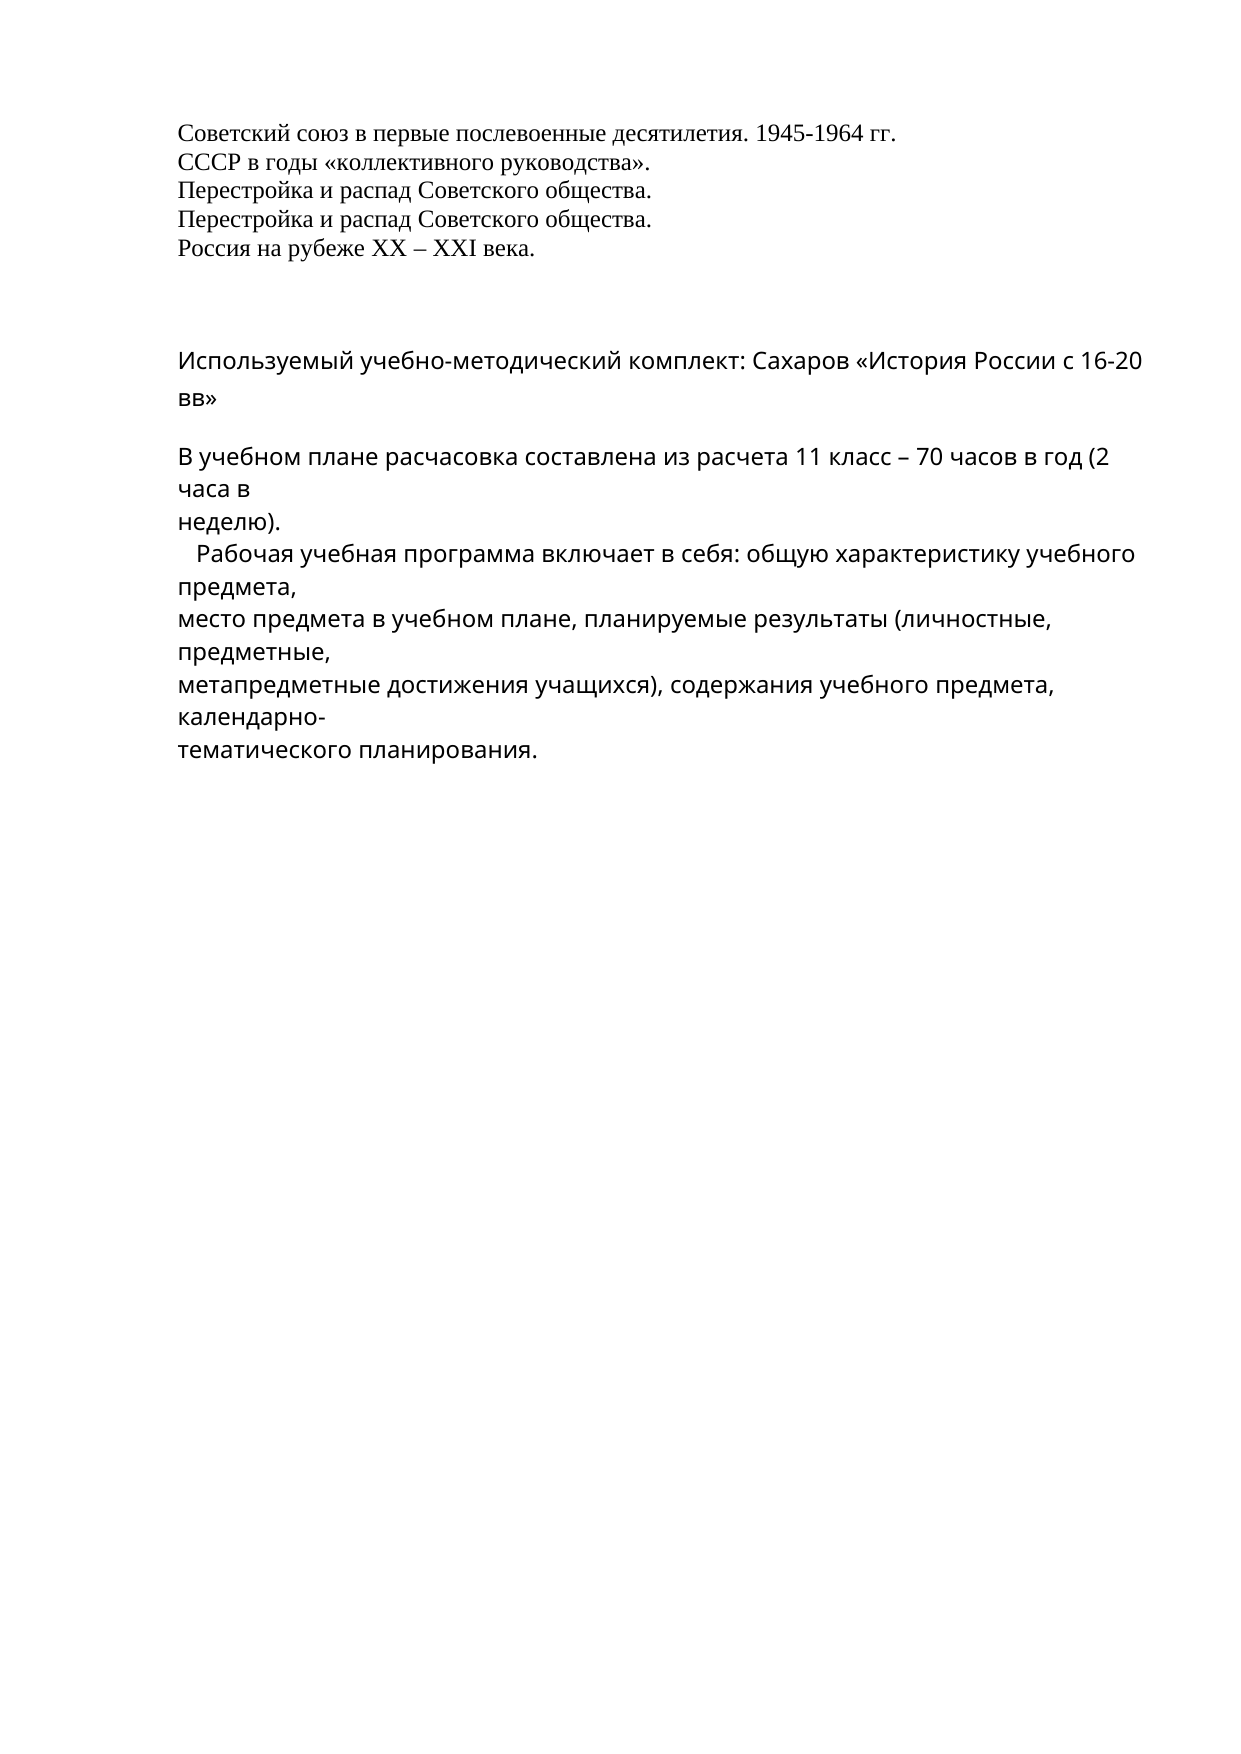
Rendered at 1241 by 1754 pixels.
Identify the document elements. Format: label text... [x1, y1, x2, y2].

text Используемый учебно-методический комплект: Сахаров «История России с 16-20 вв» [177, 344, 1152, 414]
text тематического планирования. [177, 733, 1152, 765]
text В учебном плане расчасовка составлена из расчета 11 класс – 70 часов в год (2 часа в [177, 439, 1152, 504]
text Перестройка и распад Советского общества. [177, 176, 1152, 204]
text место предмета в учебном плане, планируемые результаты (личностные, предметные, [177, 602, 1152, 667]
text СССР в годы «коллективного руководства». [177, 147, 1152, 176]
text Советский союз в первые послевоенные десятилетия. 1945-1964 гг. [177, 118, 1152, 147]
text Россия на рубеже XX – XXI века. [177, 233, 1152, 262]
text неделю). [177, 504, 1152, 537]
text Перестройка и распад Советского общества. [177, 204, 1152, 233]
text Рабочая учебная программа включает в себя: общую характеристику учебного предмета, [177, 537, 1152, 602]
text метапредметные достижения учащихся), содержания учебного предмета, календарно- [177, 667, 1152, 733]
